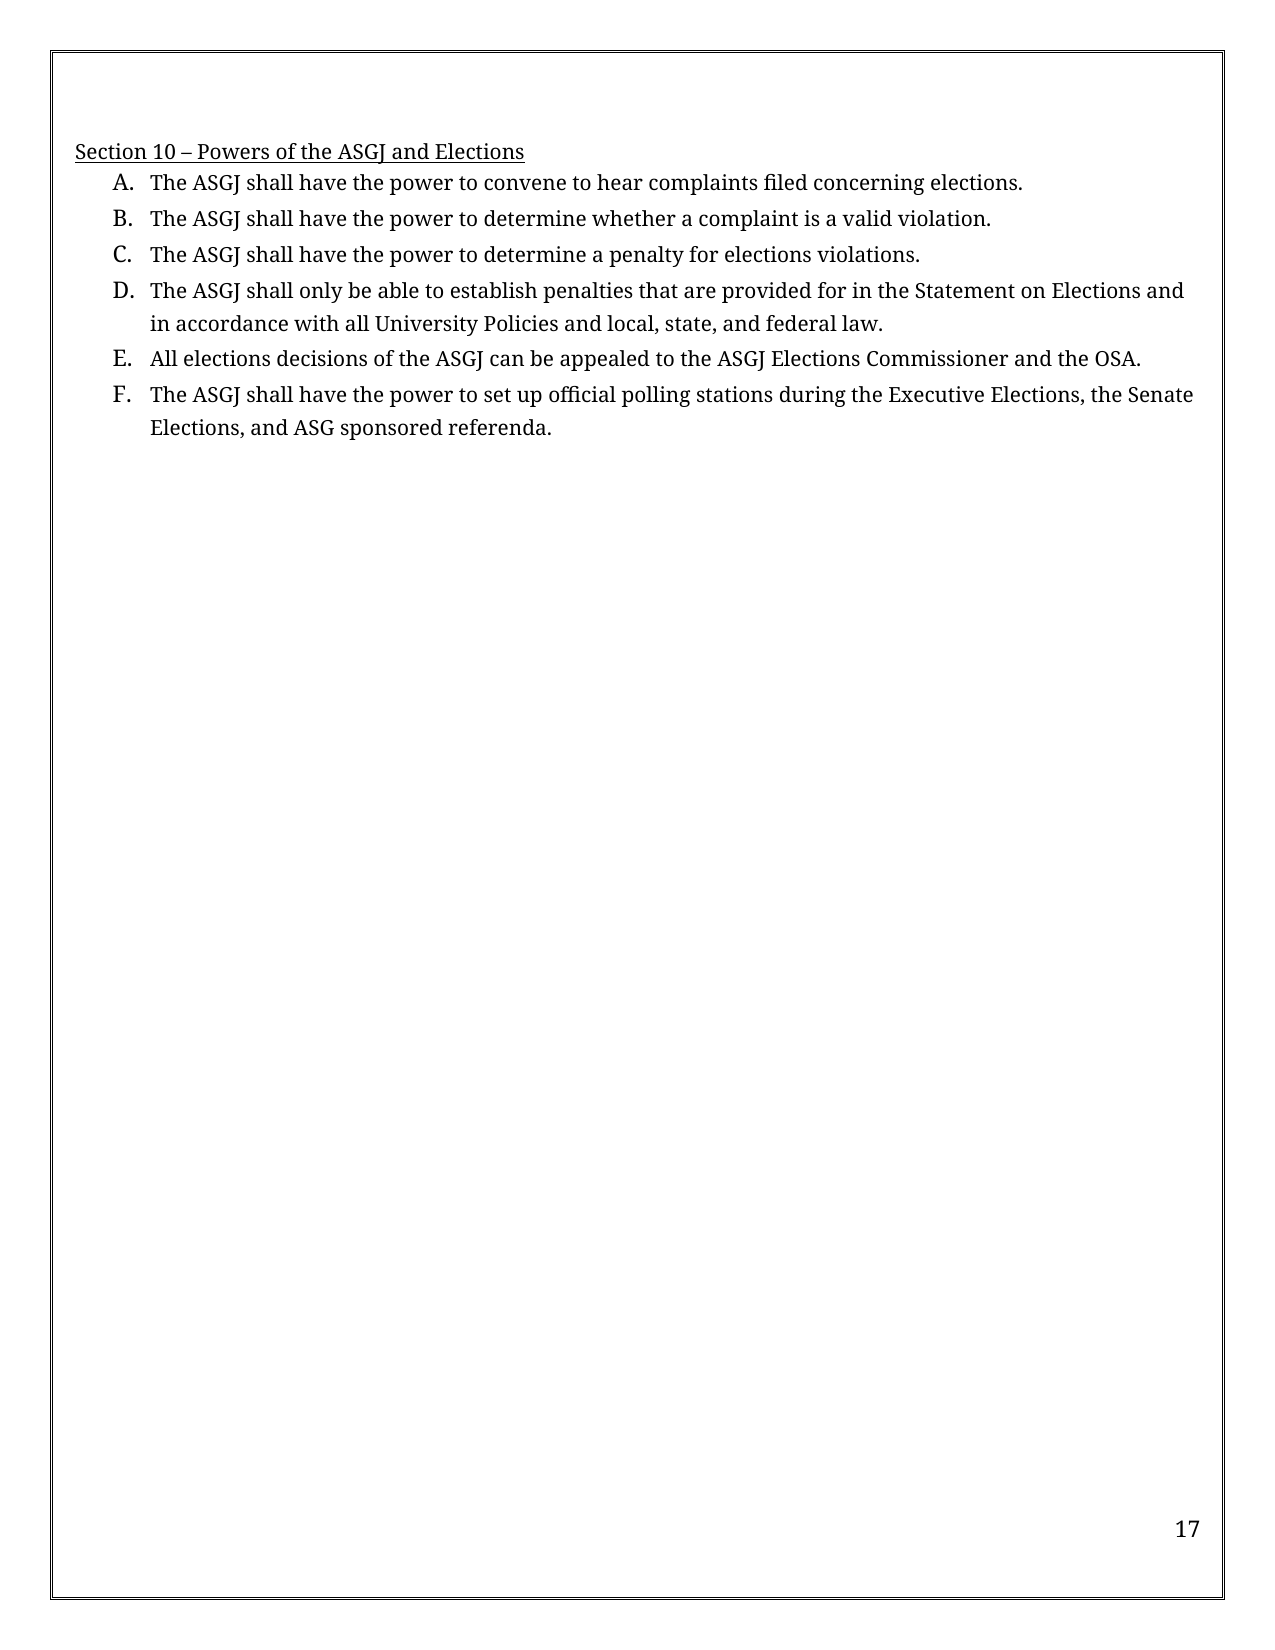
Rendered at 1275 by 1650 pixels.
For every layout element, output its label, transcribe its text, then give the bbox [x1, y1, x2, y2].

list All elections decisions of the ASGJ can be appealed to the ASGJ Elections Commissioner and the OSA. [112, 342, 1200, 373]
list The ASGJ shall have the power to determine a penalty for elections violations. [112, 238, 1200, 269]
subtitle Section 10 – Powers of the ASGJ and Elections [75, 137, 1200, 166]
list The ASGJ shall have the power to convene to hear complaints filed concerning elections. [112, 166, 1200, 197]
list The ASGJ shall have the power to determine whether a complaint is a valid violation. [112, 202, 1200, 233]
list The ASGJ shall only be able to establish penalties that are provided for in the Statement on Elections and in accordance with all University Policies and local, state, and federal law. [112, 274, 1200, 338]
list The ASGJ shall have the power to set up official polling stations during the Executive Elections, the Senate Elections, and ASG sponsored referenda. [112, 378, 1200, 442]
